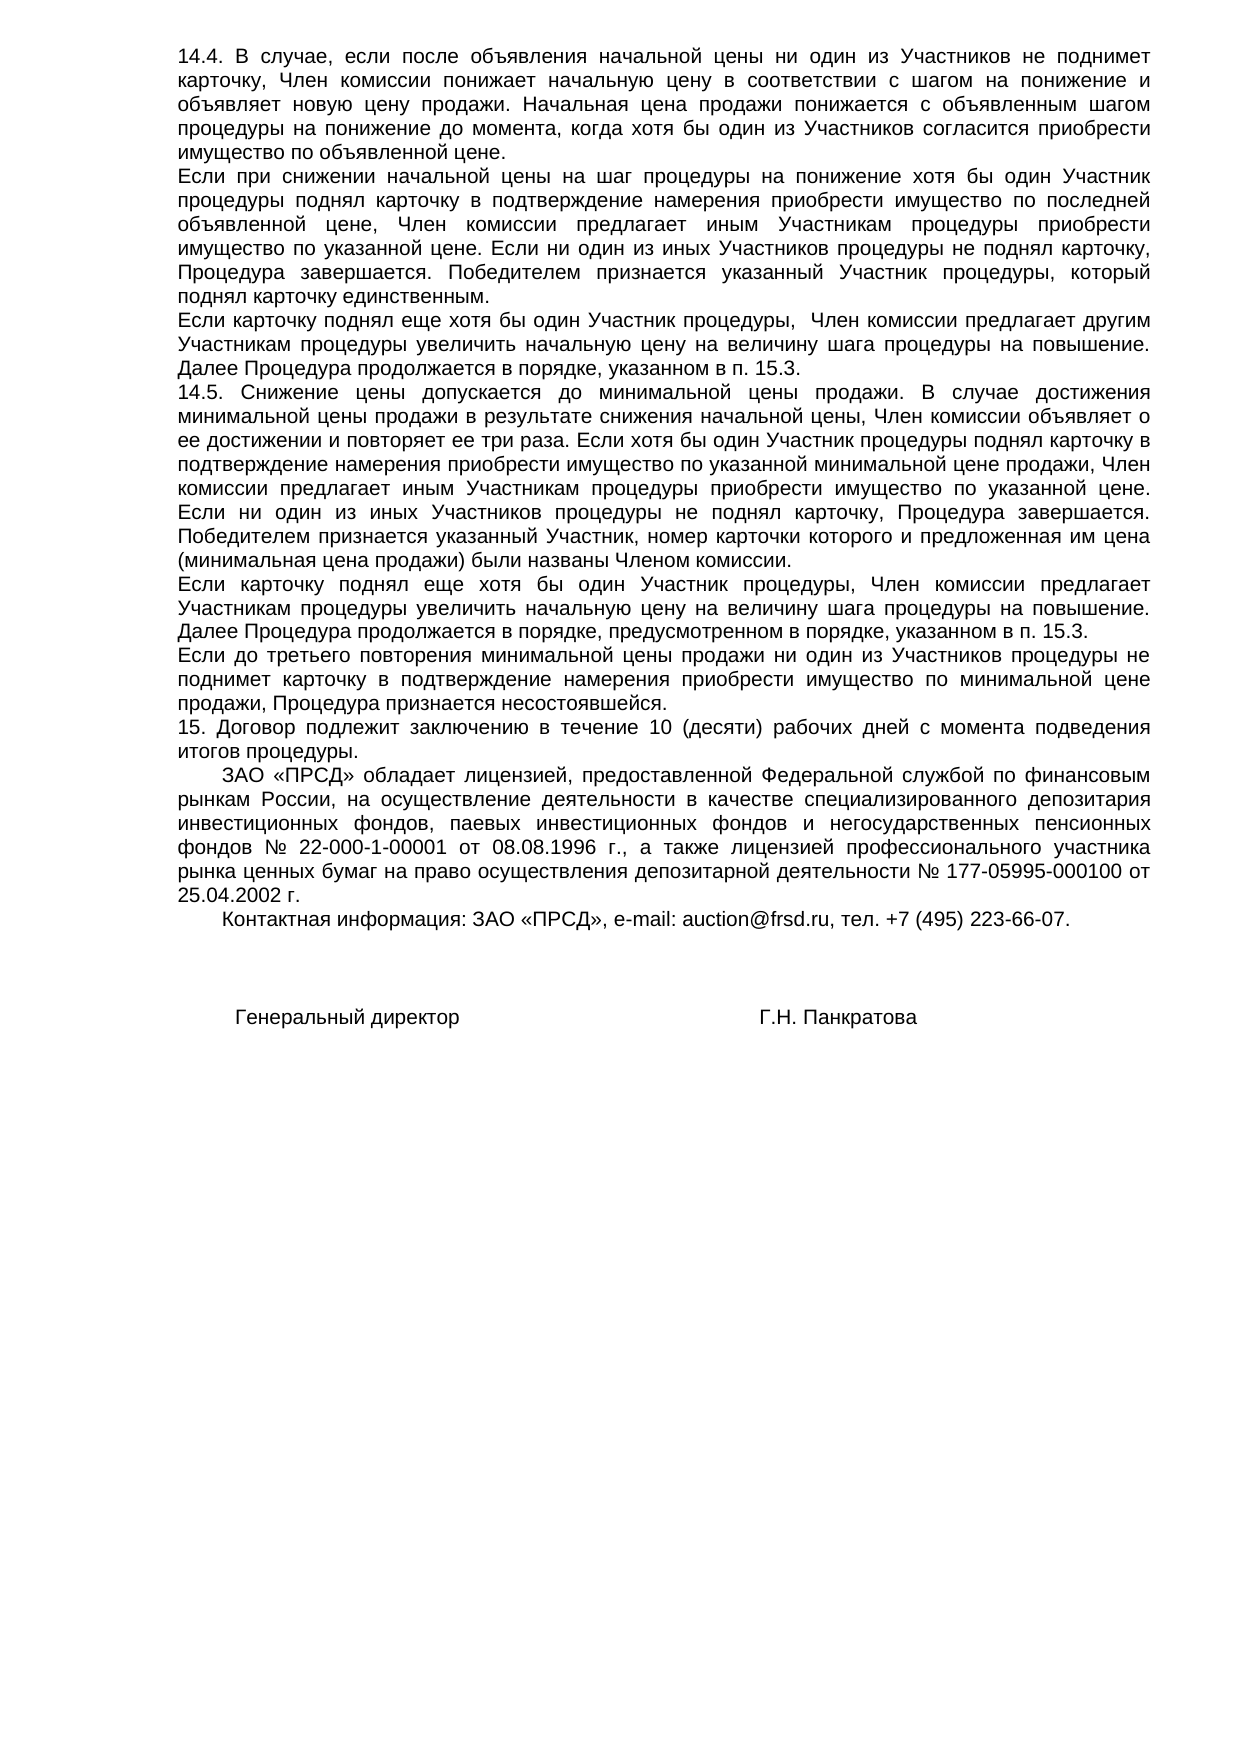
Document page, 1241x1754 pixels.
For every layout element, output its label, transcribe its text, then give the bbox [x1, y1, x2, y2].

text 14.4. В случае, если после объявления начальной цены ни один из Участников не поднимет карточку, Член комиссии понижает начальную цену в соответствии с шагом на понижение и объявляет новую цену продажи. Начальная цена продажи понижается с объявленным шагом процедуры на понижение до момента, когда хотя бы один из Участников согласится приобрести имущество по объявленной цене. [177, 44, 1152, 164]
text Контактная информация: ЗАО «ПРСД», e-mail: auction@frsd.ru, тел. +7 (495) 223-66-07. [177, 907, 1152, 931]
text ЗАО «ПРСД» обладает лицензией, предоставленной Федеральной службой по финансовым рынкам России, на осуществление деятельности в качестве специализированного депозитария инвестиционных фондов, паевых инвестиционных фондов и негосударственных пенсионных фондов № 22-000-1-00001 от 08.08.., а также лицензией профессионального участника рынка ценных бумаг на право осуществления депозитарной деятельности № 177-05995-000100 от 25.04.2002 г. [177, 763, 1152, 907]
text Если при снижении начальной цены на шаг процедуры на понижение хотя бы один Участник процедуры поднял карточку в подтверждение намерения приобрести имущество по последней объявленной цене, Член комиссии предлагает иным Участникам процедуры приобрести имущество по указанной цене. Если ни один из иных Участников процедуры не поднял карточку, Процедура завершается. Победителем признается указанный Участник процедуры, который поднял карточку единственным. [177, 164, 1152, 308]
text Если карточку поднял еще хотя бы один Участник процедуры, Член комиссии предлагает Участникам процедуры увеличить начальную цену на величину шага процедуры на повышение. Далее Процедура продолжается в порядке, предусмотренном в порядке, указанном в п. 15.3. [177, 571, 1152, 643]
text 14.5. Снижение цены допускается до минимальной цены продажи. В случае достижения минимальной цены продажи в результате снижения начальной цены, Член комиссии объявляет о ее достижении и повторяет ее три раза. Если хотя бы один Участник процедуры поднял карточку в подтверждение намерения приобрести имущество по указанной минимальной цене продажи, Член комиссии предлагает иным Участникам процедуры приобрести имущество по указанной цене. Если ни один из иных Участников процедуры не поднял карточку, Процедура завершается. Победителем признается указанный Участник, номер карточки которого и предложенная им цена (минимальная цена продажи) были названы Членом комиссии. [177, 380, 1152, 571]
text Генеральный директор Г.Н. Панкратова [177, 1005, 1152, 1029]
list 15. Договор подлежит заключению в течение 10 (десяти) рабочих дней с момента подведения итогов процедуры. [177, 715, 1152, 763]
text Если до третьего повторения минимальной цены продажи ни один из Участников процедуры не поднимет карточку в подтверждение намерения приобрести имущество по минимальной цене продажи, Процедура признается несостоявшейся. [177, 643, 1152, 715]
text Если карточку поднял еще хотя бы один Участник процедуры, Член комиссии предлагает другим Участникам процедуры увеличить начальную цену на величину шага процедуры на повышение. Далее Процедура продолжается в порядке, указанном в п. 15.3. [177, 308, 1152, 380]
